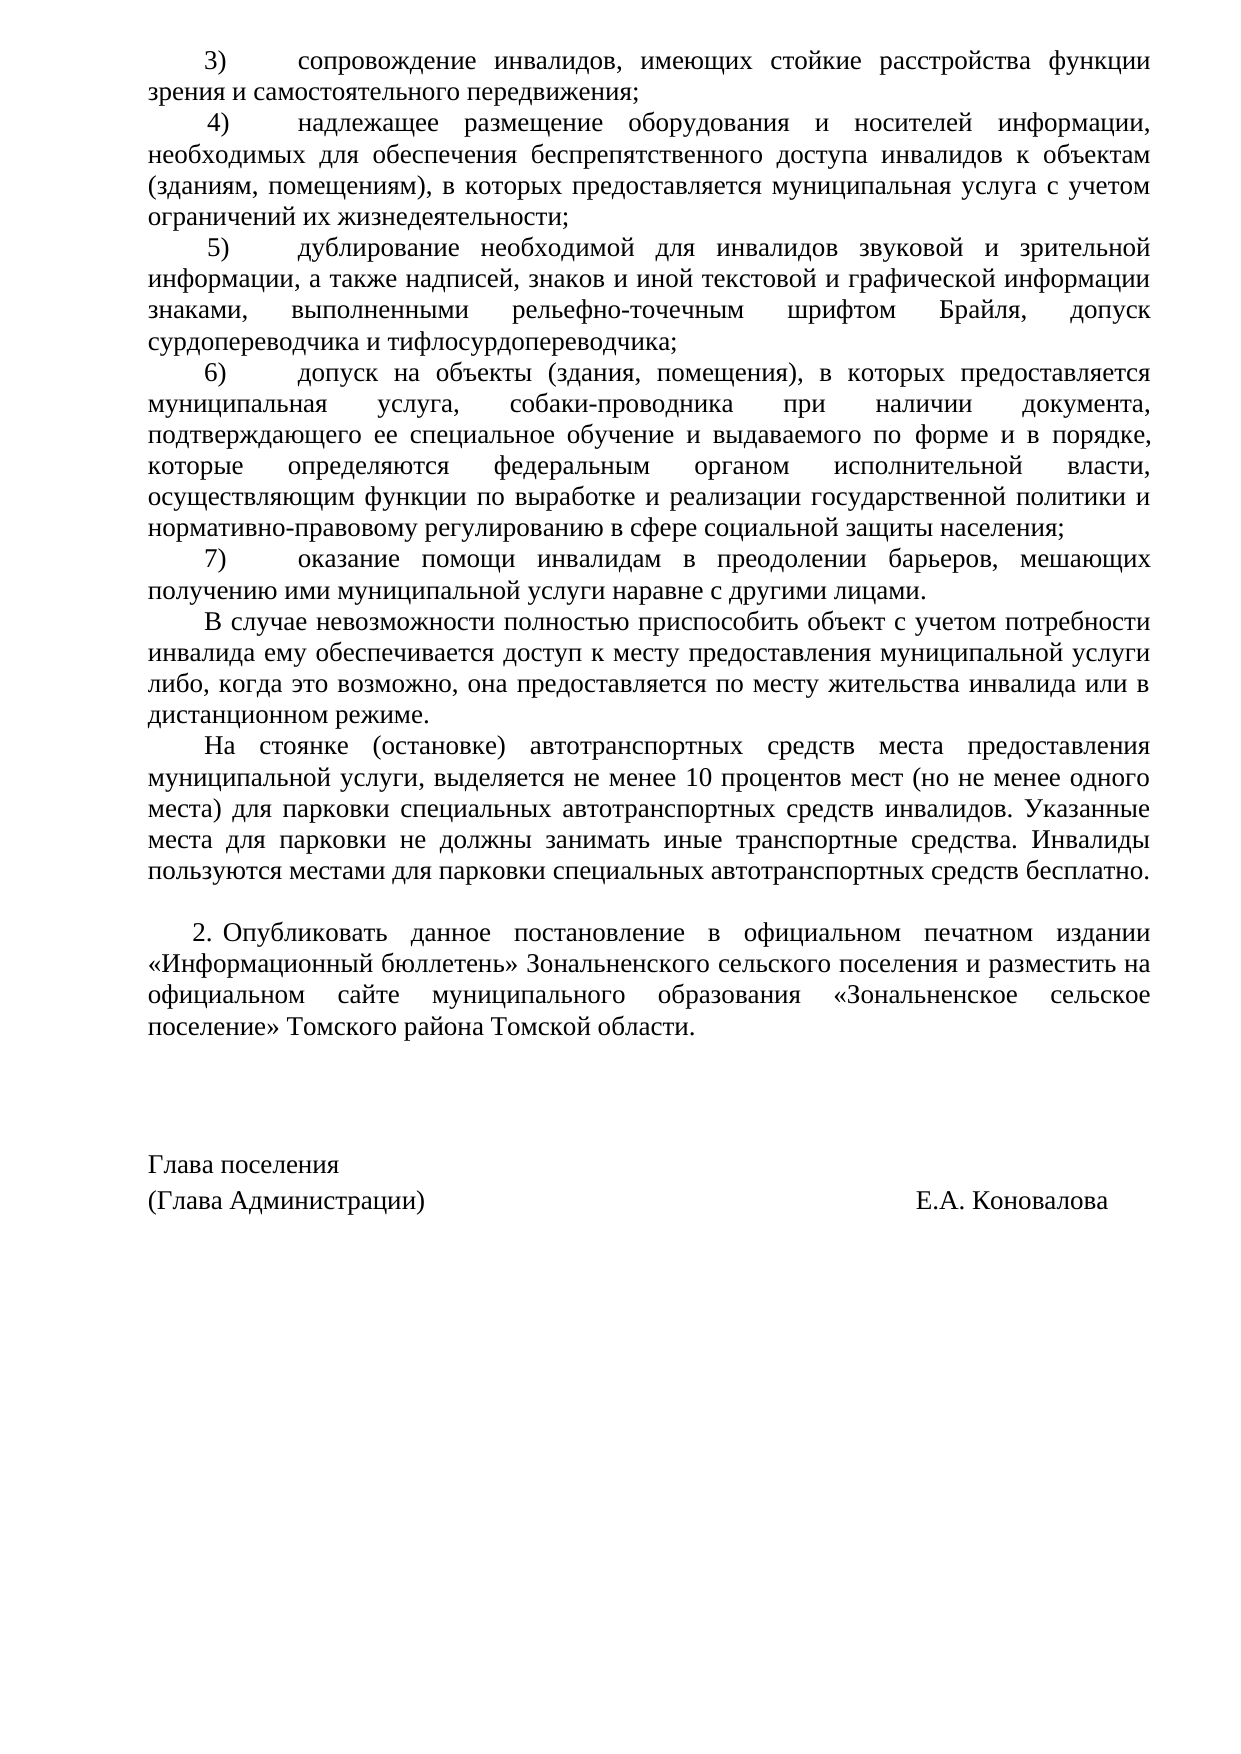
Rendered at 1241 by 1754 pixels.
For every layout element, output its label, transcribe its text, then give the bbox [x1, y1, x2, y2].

text (Глава Администрации) Е.А. Коновалова [148, 1184, 1152, 1215]
text Глава поселения [148, 1148, 1152, 1179]
list Опубликовать данное постановление в официальном печатном издании «Информационный бюллетень» Зональненского сельского поселения и разместить на официальном сайте муниципального образования «Зональненское сельское поселение» Томского района Томской области. [148, 916, 1152, 1041]
text На стоянке (остановке) автотранспортных средств места предоставления муниципальной услуги, выделяется не менее 10 процентов мест (но не менее одного места) для парковки специальных автотранспортных средств инвалидов. Указанные места для парковки не должны занимать иные транспортные средства. Инвалиды пользуются местами для парковки специальных автотранспортных средств бесплатно. [148, 729, 1152, 885]
list оказание помощи инвалидам в преодолении барьеров, мешающих получению ими муниципальной услуги наравне с другими лицами. [148, 543, 1152, 605]
list надлежащее размещение оборудования и носителей информации, необходимых для обеспечения беспрепятственного доступа инвалидов к объектам (зданиям, помещениям), в которых предоставляется муниципальная услуга с учетом ограничений их жизнедеятельности; [148, 107, 1152, 231]
list допуск на объекты (здания, помещения), в которых предоставляется муниципальная услуга, собаки-проводника при наличии документа, подтверждающего ее специальное обучение и выдаваемого по форме и в порядке, которые определяются федеральным органом исполнительной власти, осуществляющим функции по выработке и реализации государственной политики и нормативно-правовому регулированию в сфере социальной защиты населения; [148, 356, 1152, 543]
list дублирование необходимой для инвалидов звуковой и зрительной информации, а также надписей, знаков и иной текстовой и графической информации знаками, выполненными рельефно-точечным шрифтом Брайля, допуск сурдопереводчика и тифлосурдопереводчика; [148, 231, 1152, 356]
list сопровождение инвалидов, имеющих стойкие расстройства функции зрения и самостоятельного передвижения; [148, 44, 1152, 107]
text В случае невозможности полностью приспособить объект с учетом потребности инвалида ему обеспечивается доступ к месту предоставления муниципальной услуги либо, когда это возможно, она предоставляется по месту жительства инвалида или в дистанционном режиме. [148, 605, 1152, 729]
